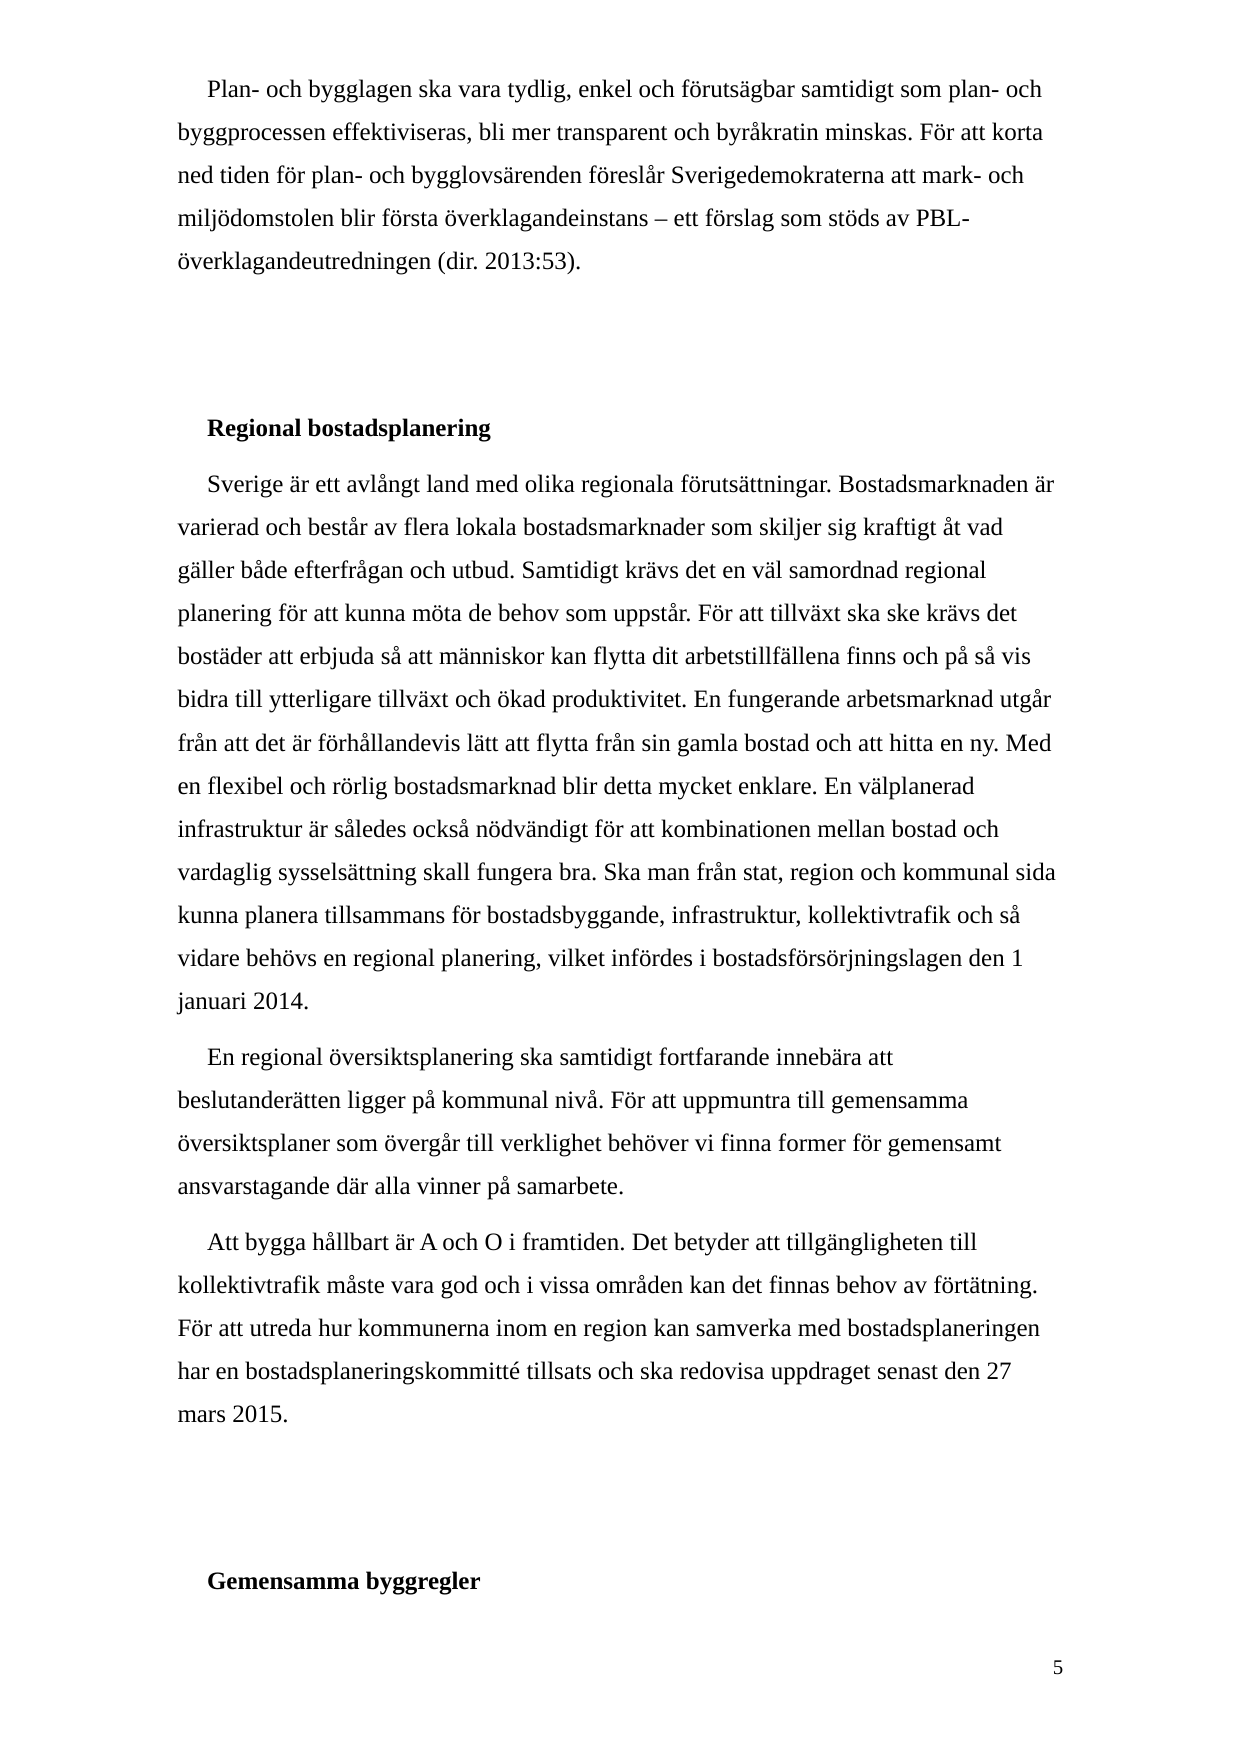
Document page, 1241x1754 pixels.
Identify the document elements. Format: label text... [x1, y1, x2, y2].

text Att bygga hållbart är A och O i framtiden. Det betyder att tillgängligheten till kollektivtrafik måste vara god och i vissa områden kan det finnas behov av förtätning. För att utreda hur kommunerna inom en region kan samverka med bostadsplaneringen har en bostadsplaneringskommitté tillsats och ska redovisa uppdraget senast den 27 mars 2015. [177, 1227, 1063, 1428]
text Gemensamma byggregler [177, 1566, 1063, 1595]
text Plan- och bygglagen ska vara tydlig, enkel och förutsägbar samtidigt som plan- och byggprocessen effektiviseras, bli mer transparent och byråkratin minskas. För att korta ned tiden för plan- och bygglovsärenden föreslår Sverigedemokraterna att mark- och miljödomstolen blir första överklagandeinstans – ett förslag som stöds av PBL-överklagandeutredningen (dir. 2013:53). [177, 74, 1063, 275]
text En regional översiktsplanering ska samtidigt fortfarande innebära att beslutanderätten ligger på kommunal nivå. För att uppmuntra till gemensamma översiktsplaner som övergår till verklighet behöver vi finna former för gemensamt ansvarstagande där alla vinner på samarbete. [177, 1042, 1063, 1200]
text Sverige är ett avlångt land med olika regionala förutsättningar. Bostadsmarknaden är varierad och består av flera lokala bostadsmarknader som skiljer sig kraftigt åt vad gäller både efterfrågan och utbud. Samtidigt krävs det en väl samordnad regional planering för att kunna möta de behov som uppstår. För att tillväxt ska ske krävs det bostäder att erbjuda så att människor kan flytta dit arbetstillfällena finns och på så vis bidra till ytterligare tillväxt och ökad produktivitet. En fungerande arbetsmarknad utgår från att det är förhållandevis lätt att flytta från sin gamla bostad och att hitta en ny. Med en flexibel och rörlig bostadsmarknad blir detta mycket enklare. En välplanerad infrastruktur är således också nödvändigt för att kombinationen mellan bostad och vardaglig sysselsättning skall fungera bra. Ska man från stat, region och kommunal sida kunna planera tillsammans för bostadsbyggande, infrastruktur, kollektivtrafik och så vidare behövs en regional planering, vilket infördes i bostadsförsörjningslagen den 1 januari 2014. [177, 469, 1063, 1015]
text Regional bostadsplanering [177, 413, 1063, 442]
